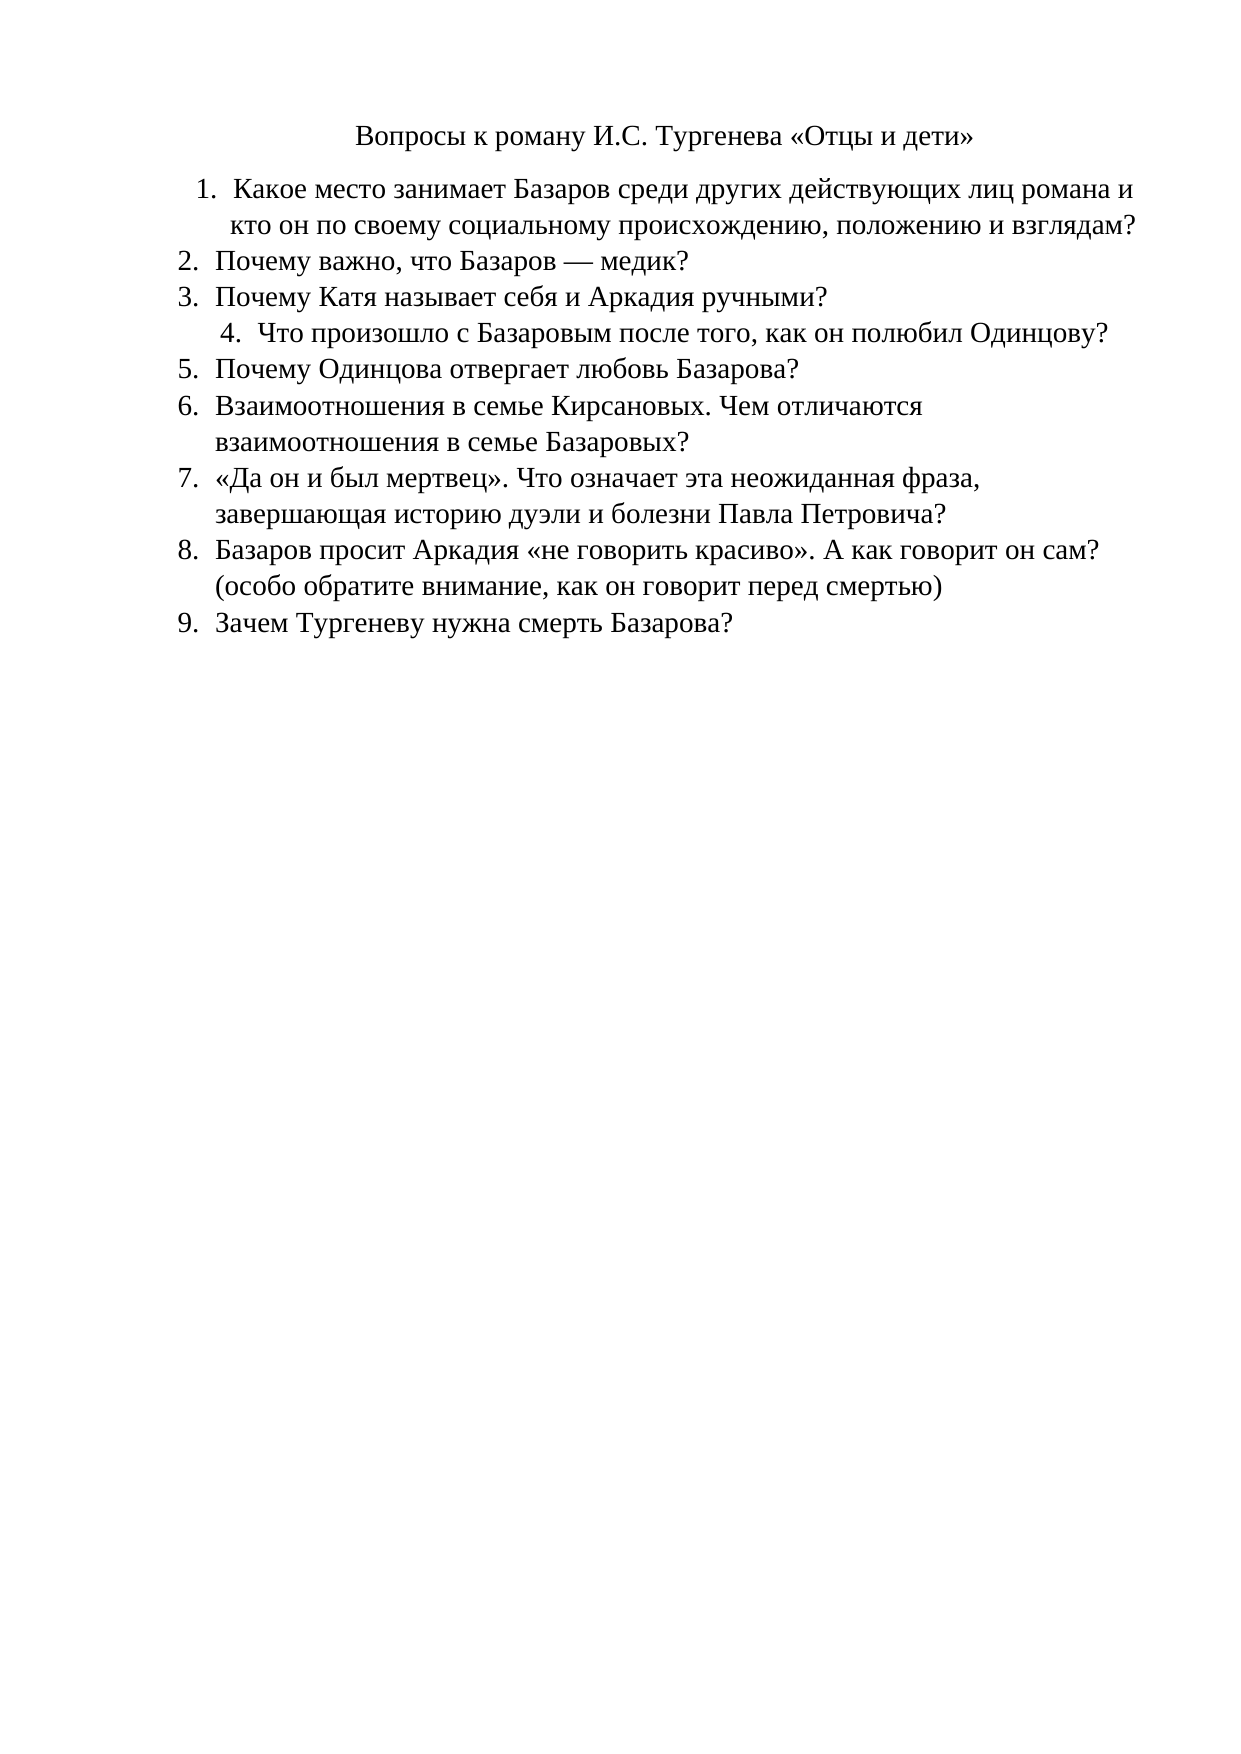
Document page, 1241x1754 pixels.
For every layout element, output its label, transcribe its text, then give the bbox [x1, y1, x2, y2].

list Базаров просит Аркадия «не говорить красиво». А как говорит он сам? (особо обратите внимание, как он говорит перед смертью) [177, 532, 1152, 602]
list Что произошло с Базаровым после того, как он полюбил Одинцову? [177, 316, 1152, 349]
list «Да он и был мертвец». Что означает эта неожиданная фраза, завершающая историю дуэли и болезни Павла Петровича? [177, 460, 1152, 530]
list Почему Катя называет себя и Аркадия ручными? [177, 279, 1152, 313]
list Взаимоотношения в семье Кирсановых. Чем отличаются взаимоотношения в семье Базаровых? [177, 388, 1152, 457]
list Зачем Тургеневу нужна смерть Базарова? [177, 605, 1152, 638]
list Почему важно, что Базаров — медик? [177, 243, 1152, 277]
text Вопросы к роману И.С. Тургенева «Отцы и дети» [177, 118, 1152, 152]
list Почему Одинцова отвергает любовь Базарова? [177, 352, 1152, 385]
list Какое место занимает Базаров среди других действующих лиц романа и кто он по своему социальному происхождению, положению и взглядам? [177, 171, 1152, 241]
